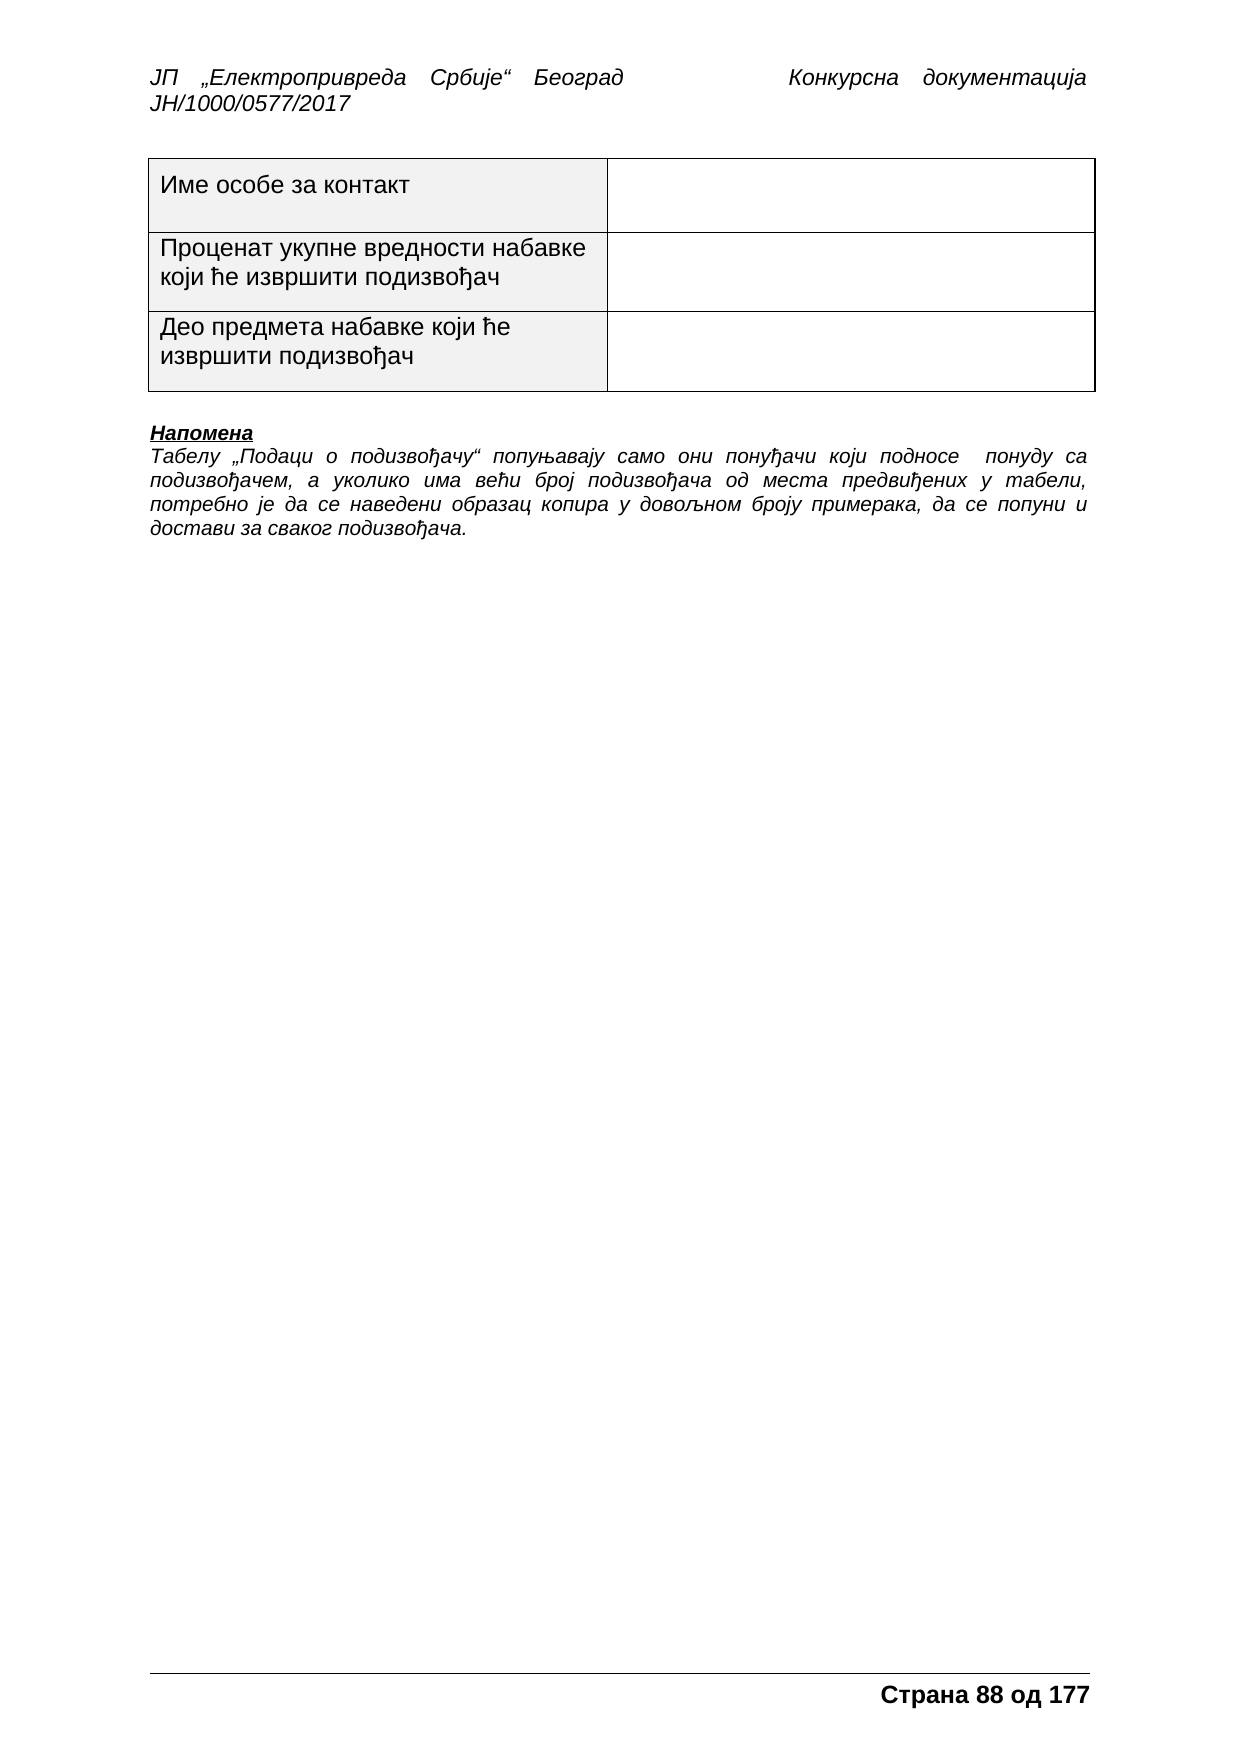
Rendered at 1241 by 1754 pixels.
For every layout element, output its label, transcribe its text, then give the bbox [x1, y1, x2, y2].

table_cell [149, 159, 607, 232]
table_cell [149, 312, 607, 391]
text Напомена [150, 420, 1090, 444]
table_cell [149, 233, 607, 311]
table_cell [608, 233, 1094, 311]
text Табелу „Подаци о подизвођачу“ попуњавају само они понуђачи који подносе понуду са подизвођачем, а уколико има већи број подизвођача од места предвиђених у табели, потребно је да се наведени образац копира у довољном броју примерака, да се попуни и достави за сваког подизвођача. [150, 444, 1090, 540]
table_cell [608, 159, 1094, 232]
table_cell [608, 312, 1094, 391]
